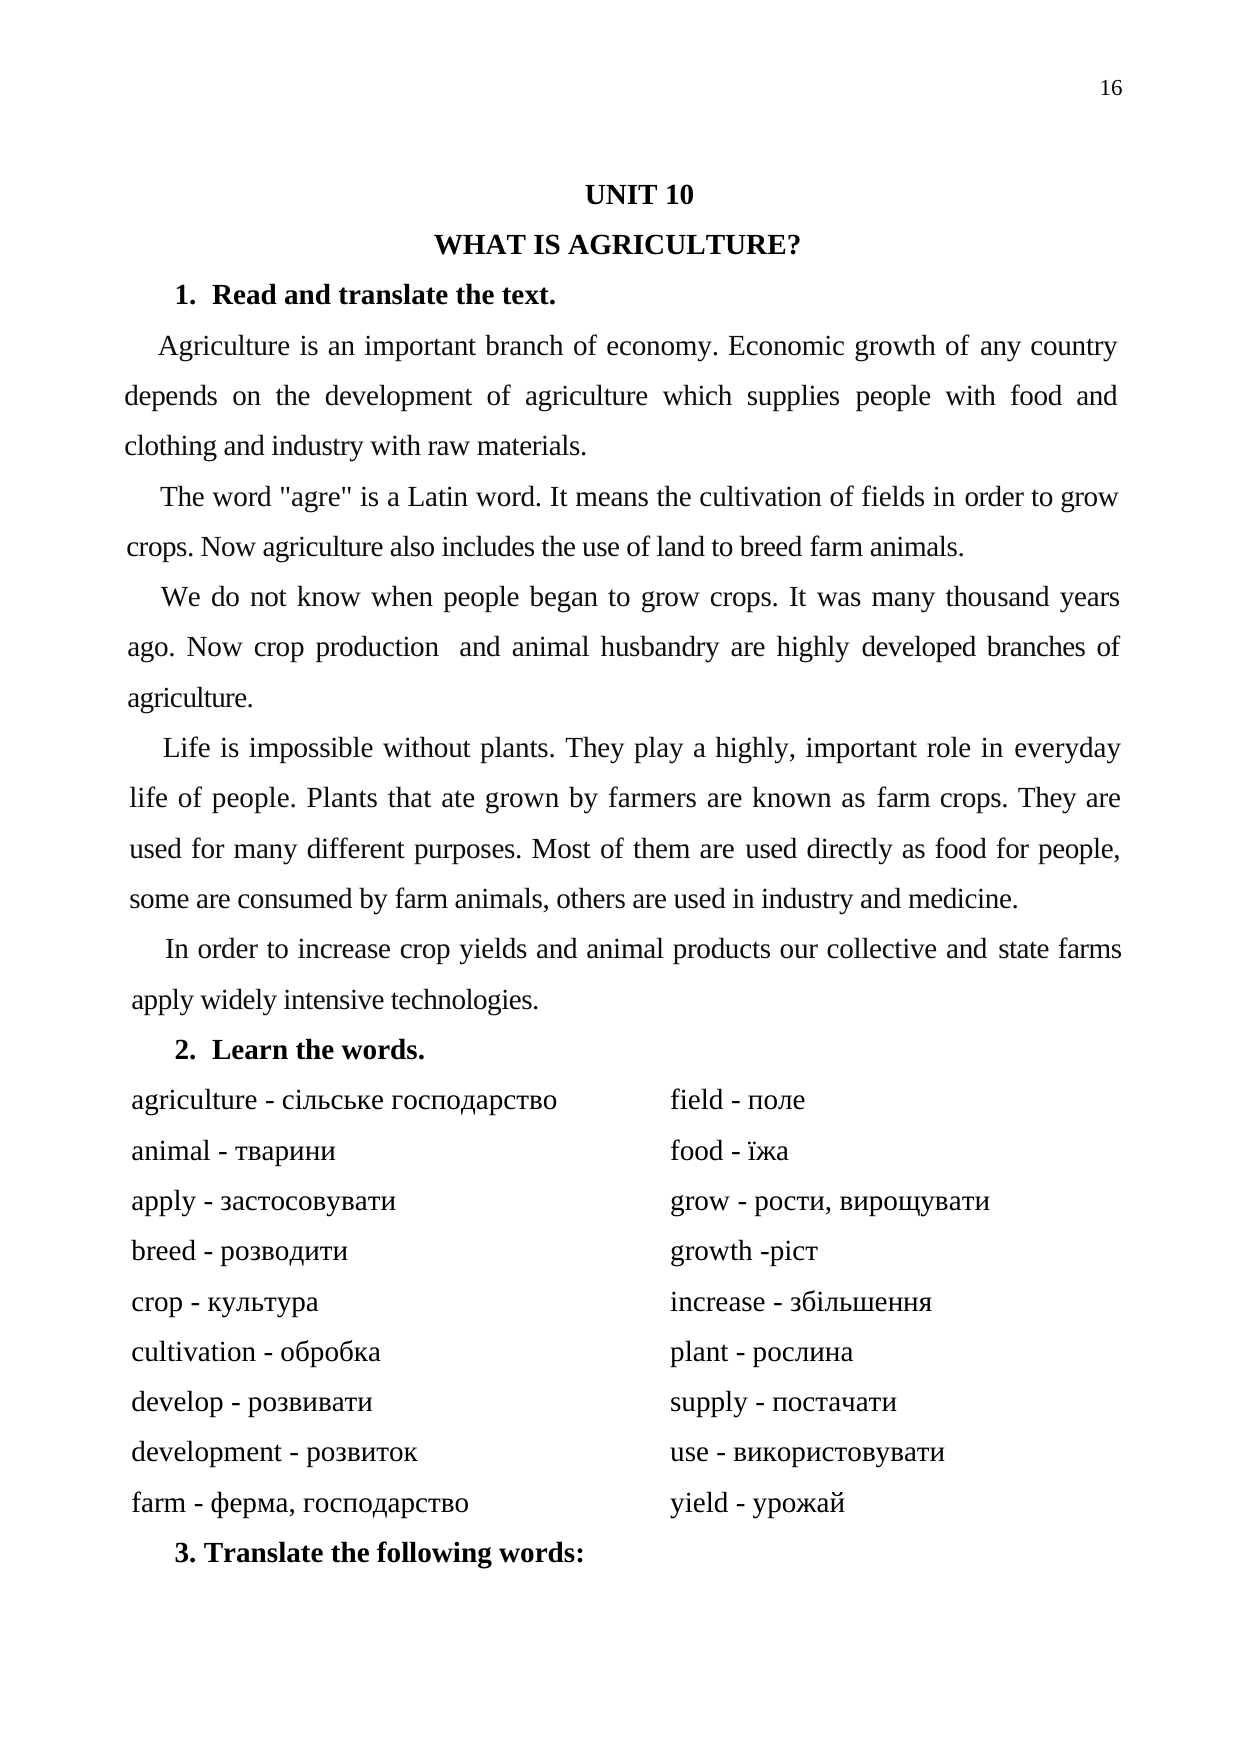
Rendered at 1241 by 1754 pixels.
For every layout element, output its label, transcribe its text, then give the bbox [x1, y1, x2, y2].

text UNIT 10 [118, 177, 1160, 210]
text We do not know when people began to grow crops. It was many thousand years ago. Now crop production and animal husbandry are highly developed branches of agriculture. [127, 579, 1120, 713]
text Agriculture is an important branch of economy. Economic growth of any country depends on the development of agriculture which supplies people with food and clothing and industry with raw materials. [124, 328, 1118, 462]
list Read and translate the text. [174, 277, 1160, 311]
text agriculture - сільське господарство animal - тварини apply - застосовувати breed - розводити crop - культура cultivation - обробка develop - розвивати development - розвиток farm - ферма, господарство field - поле food - їжа grow - рости, вирощувати growth -ріст increase - збільшення plant - рослина supply - постачати use - використовувати yield - урожай [131, 1082, 583, 1518]
text Life is impossible without plants. They play a highly, important role in everyday life of people. Plants that ate grown by farmers are known as farm crops. They are used for many different purposes. Most of them are used directly as food for people, some are consumed by farm animals, others are used in industry and medicine. [129, 730, 1121, 915]
text agriculture - сільське господарство animal - тварини apply - застосовувати breed - розводити crop - культура cultivation - обробка develop - розвивати development - розвиток farm - ферма, господарство field - поле food - їжа grow - рости, вирощувати growth -ріст increase - збільшення plant - рослина supply - постачати use - використовувати yield - урожай [670, 1082, 1122, 1518]
list Learn the words. [174, 1032, 1122, 1066]
text WHAT IS AGRICULTURE? [118, 227, 1117, 261]
text The word "agre" is a Latin word. It means the cultivation of fields in order to grow crops. Now agriculture also includes the use of land to breed farm animals. [126, 479, 1118, 562]
text 3. Translate the following words: [118, 1535, 1122, 1569]
text In order to increase crop yields and animal products our collective and state farms apply widely intensive technologies. [131, 931, 1122, 1015]
